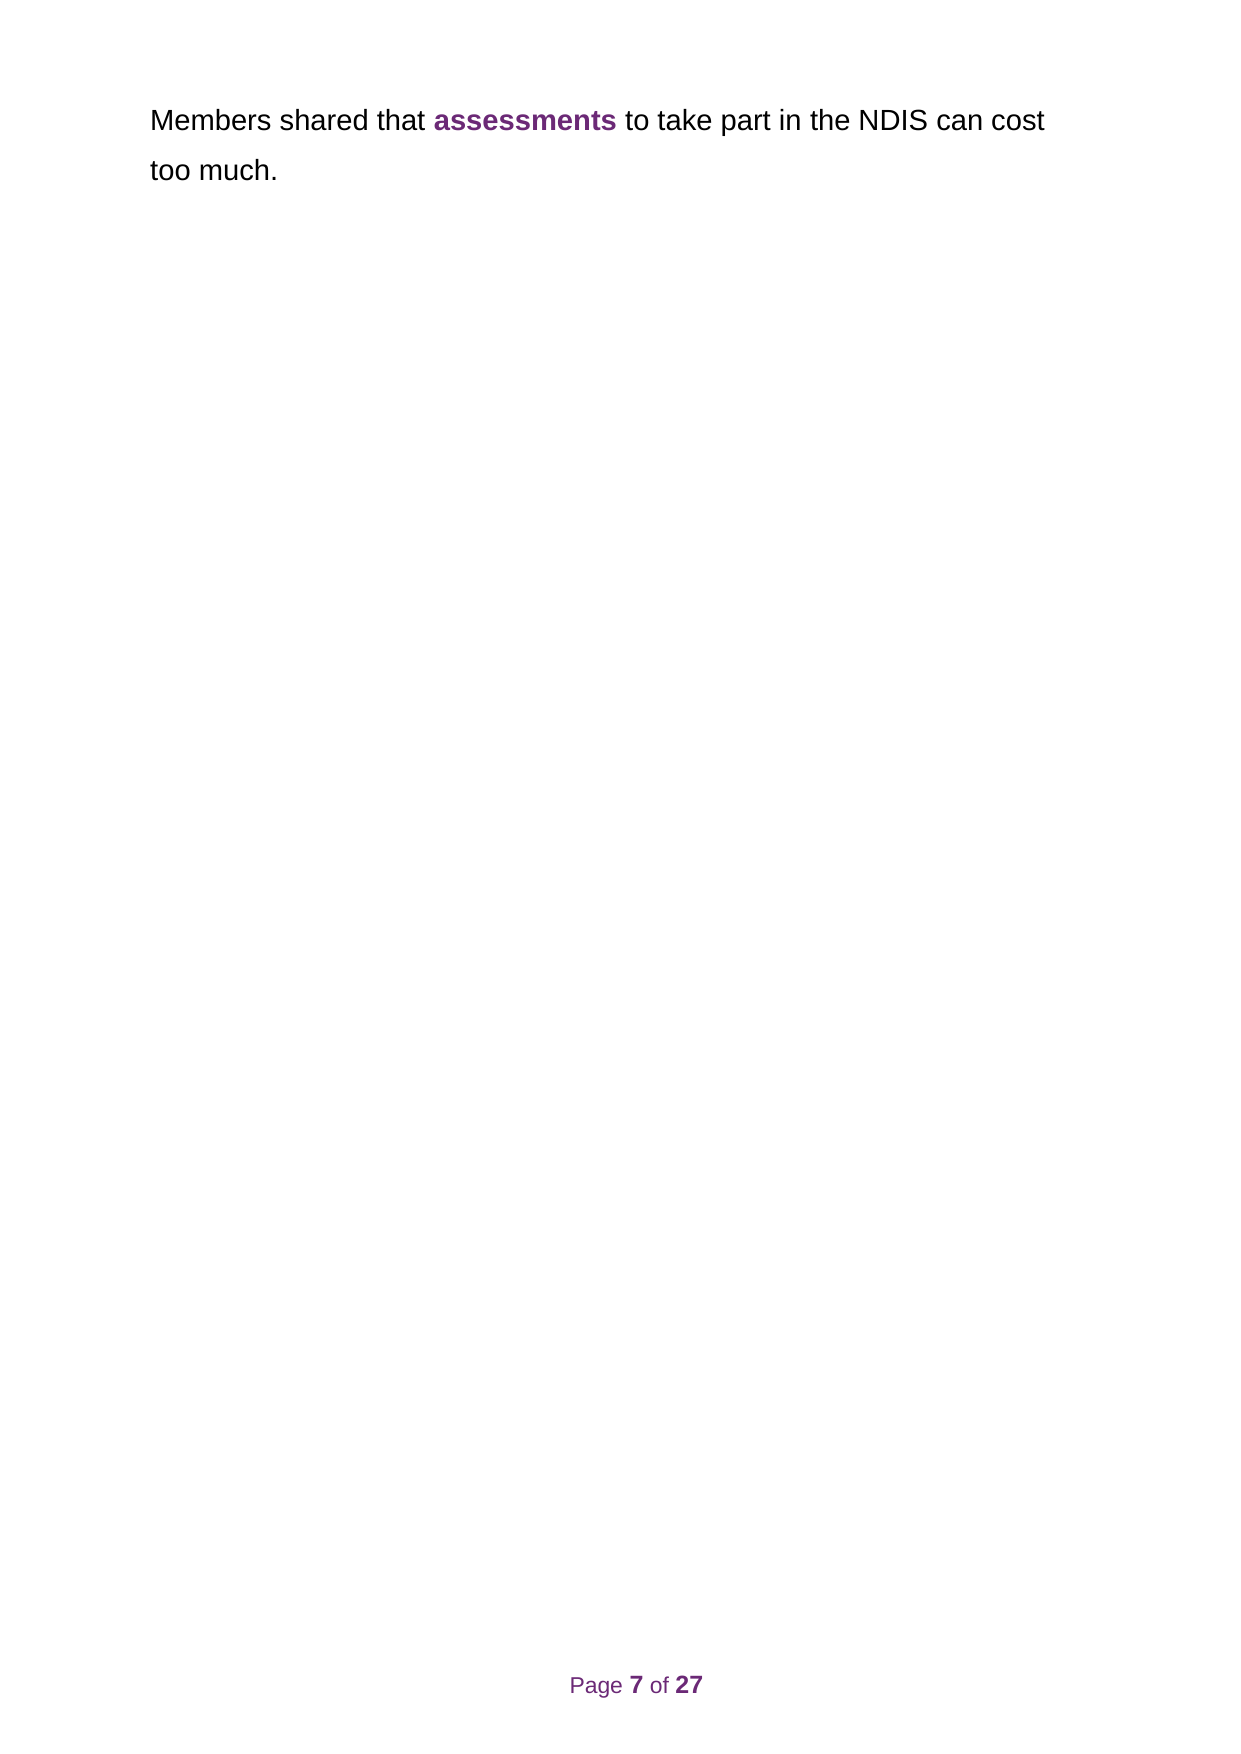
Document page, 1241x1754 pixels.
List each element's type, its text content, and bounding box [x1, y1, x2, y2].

text Members shared that assessments to take part in the NDIS can cost too much. [150, 103, 1122, 187]
